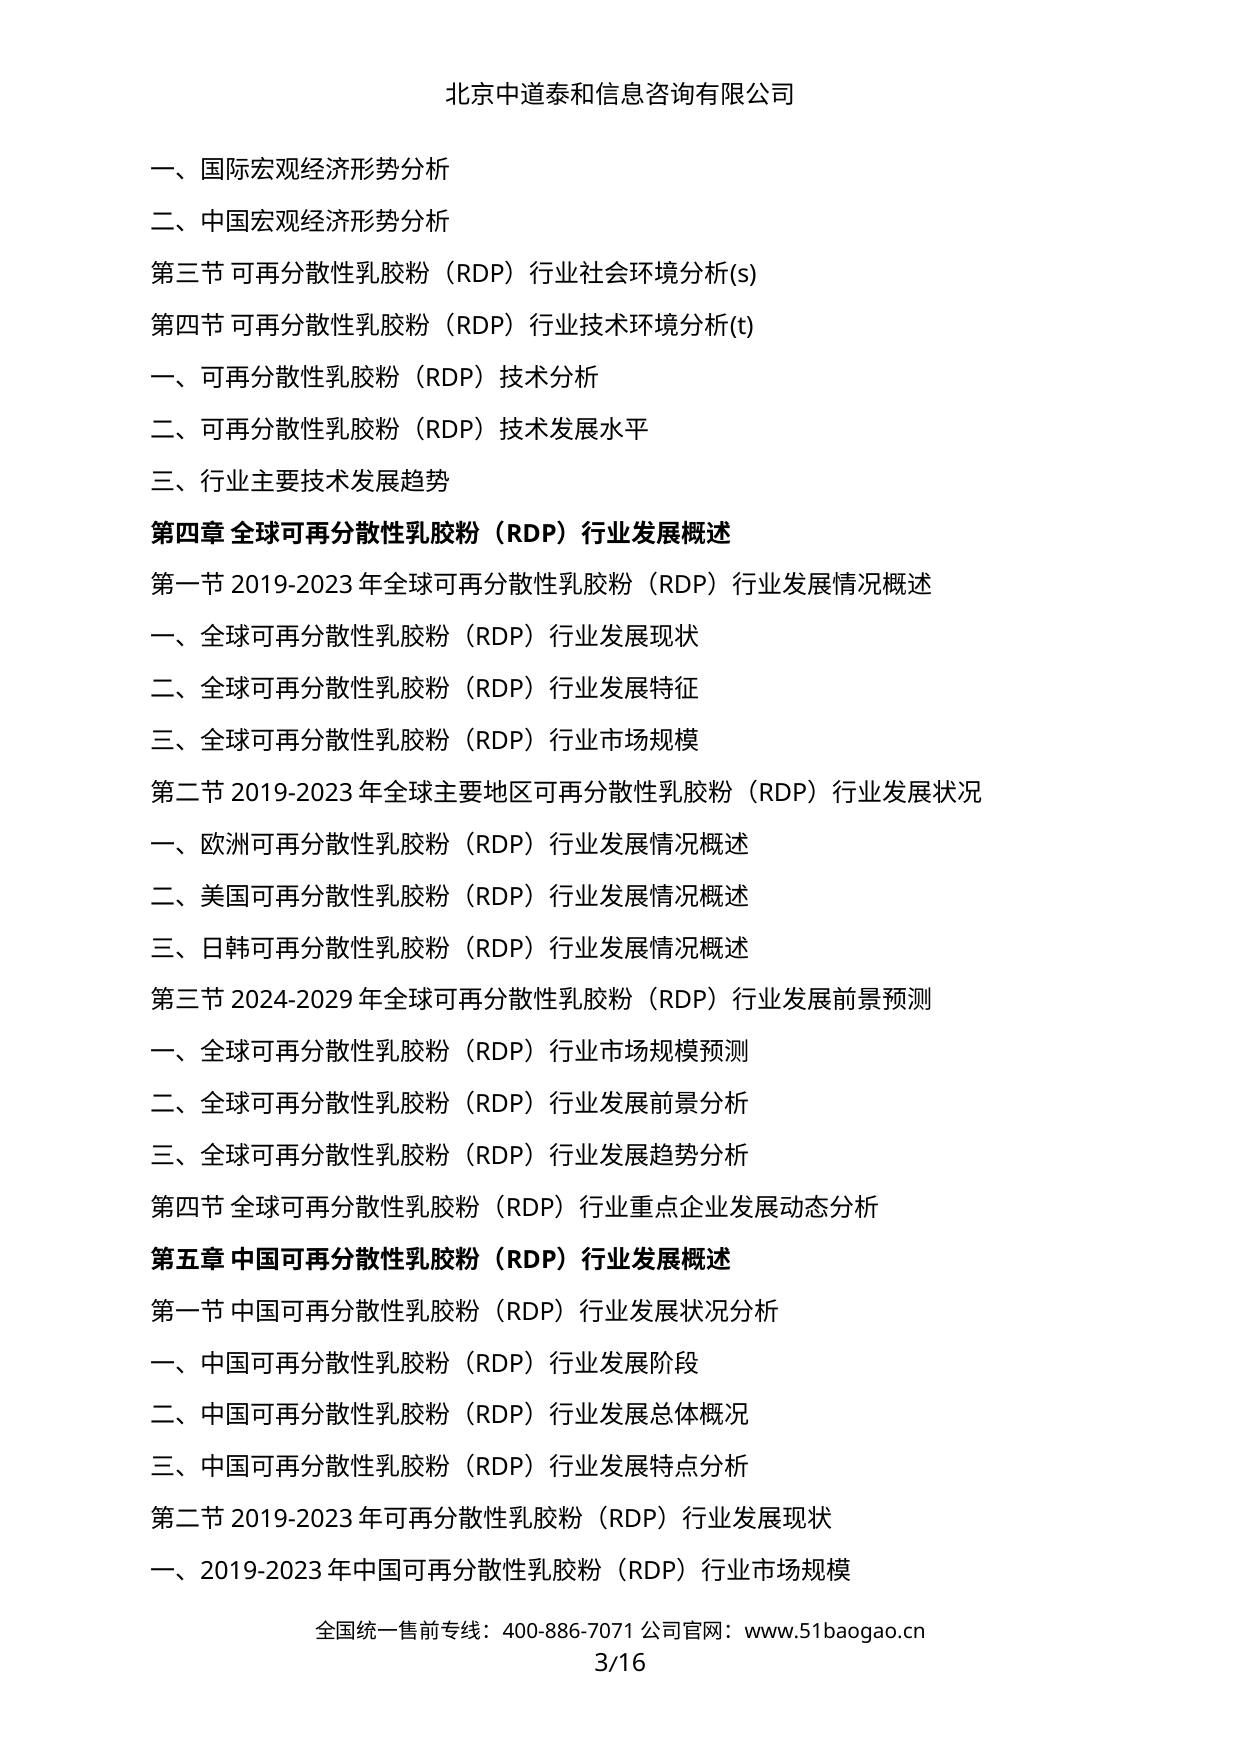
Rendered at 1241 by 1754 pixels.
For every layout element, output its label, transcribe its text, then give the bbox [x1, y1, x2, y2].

text 第一节 2019-2023年全球可再分散性乳胶粉（RDP）行业发展情况概述 [150, 565, 1090, 601]
text 三、日韩可再分散性乳胶粉（RDP）行业发展情况概述 [150, 928, 1090, 964]
text 二、中国宏观经济形势分析 [150, 202, 1090, 238]
text 二、中国可再分散性乳胶粉（RDP）行业发展总体概况 [150, 1395, 1090, 1431]
text 二、美国可再分散性乳胶粉（RDP）行业发展情况概述 [150, 876, 1090, 912]
text 三、行业主要技术发展趋势 [150, 461, 1090, 497]
text 一、中国可再分散性乳胶粉（RDP）行业发展阶段 [150, 1343, 1090, 1379]
text 第四章 全球可再分散性乳胶粉（RDP）行业发展概述 [150, 513, 1090, 549]
text 一、全球可再分散性乳胶粉（RDP）行业发展现状 [150, 617, 1090, 653]
text 一、全球可再分散性乳胶粉（RDP）行业市场规模预测 [150, 1032, 1090, 1068]
text 第一节 中国可再分散性乳胶粉（RDP）行业发展状况分析 [150, 1291, 1090, 1327]
text 第五章 中国可再分散性乳胶粉（RDP）行业发展概述 [150, 1239, 1090, 1276]
text 第二节 2019-2023年可再分散性乳胶粉（RDP）行业发展现状 [150, 1499, 1090, 1535]
text 第四节 全球可再分散性乳胶粉（RDP）行业重点企业发展动态分析 [150, 1187, 1090, 1224]
text 第二节 2019-2023年全球主要地区可再分散性乳胶粉（RDP）行业发展状况 [150, 772, 1090, 809]
text 一、国际宏观经济形势分析 [150, 150, 1090, 186]
text 第三节 可再分散性乳胶粉（RDP）行业社会环境分析(s) [150, 254, 1090, 290]
text 第三节 2024-2029年全球可再分散性乳胶粉（RDP）行业发展前景预测 [150, 980, 1090, 1016]
text 一、可再分散性乳胶粉（RDP）技术分析 [150, 357, 1090, 394]
text 一、2019-2023年中国可再分散性乳胶粉（RDP）行业市场规模 [150, 1551, 1090, 1587]
text 三、全球可再分散性乳胶粉（RDP）行业发展趋势分析 [150, 1136, 1090, 1172]
text 二、全球可再分散性乳胶粉（RDP）行业发展前景分析 [150, 1084, 1090, 1120]
text 二、可再分散性乳胶粉（RDP）技术发展水平 [150, 409, 1090, 446]
text 三、中国可再分散性乳胶粉（RDP）行业发展特点分析 [150, 1447, 1090, 1483]
text 三、全球可再分散性乳胶粉（RDP）行业市场规模 [150, 721, 1090, 757]
text 一、欧洲可再分散性乳胶粉（RDP）行业发展情况概述 [150, 824, 1090, 861]
text 第四节 可再分散性乳胶粉（RDP）行业技术环境分析(t) [150, 306, 1090, 342]
text 二、全球可再分散性乳胶粉（RDP）行业发展特征 [150, 669, 1090, 705]
